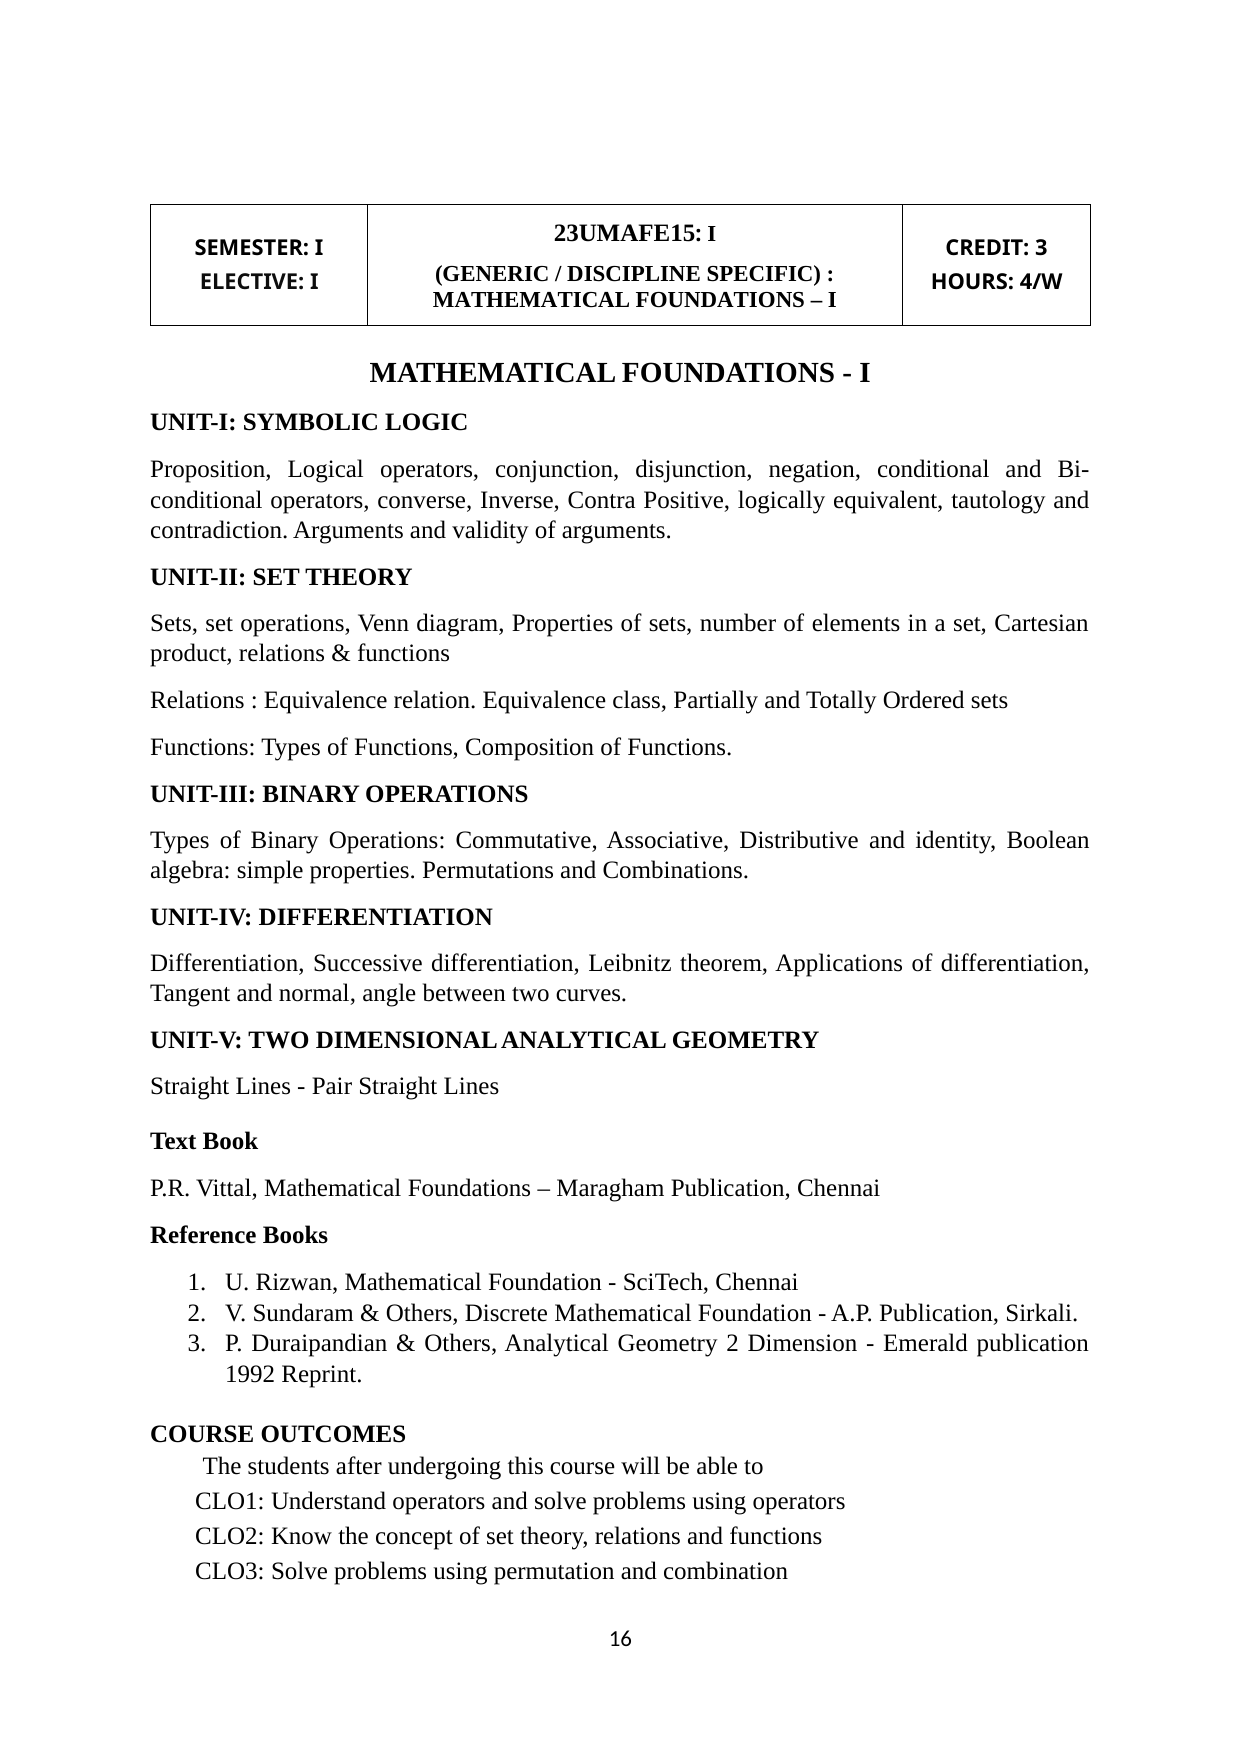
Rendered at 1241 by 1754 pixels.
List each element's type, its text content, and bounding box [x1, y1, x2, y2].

table_header CREDIT: 3 HOURS: 4/W [903, 205, 1090, 325]
list P. Duraipandian & Others, Analytical Geometry 2 Dimension - Emerald publication 1992 Reprint. [187, 1328, 1090, 1387]
text COURSE OUTCOMES [150, 1419, 1090, 1448]
text P.R. Vittal, Mathematical Foundations – Maragham Publication, Chennai [150, 1173, 1090, 1202]
text CLO3: Solve problems using permutation and combination [195, 1556, 1090, 1585]
text CLO1: Understand operators and solve problems using operators [195, 1486, 1090, 1515]
text CLO2: Know the concept of set theory, relations and functions [195, 1521, 1090, 1550]
text MATHEMATICAL FOUNDATIONS - I [150, 355, 1090, 389]
text Proposition, Logical operators, conjunction, disjunction, negation, conditional and Bi-conditional operators, converse, Inverse, Contra Positive, logically equivalent, tautology and contradiction. Arguments and validity of arguments. [150, 454, 1090, 544]
text UNIT-I: SYMBOLIC LOGIC [150, 407, 1090, 436]
text Differentiation, Successive differentiation, Leibnitz theorem, Applications of differentiation, Tangent and normal, angle between two curves. [150, 948, 1090, 1007]
text UNIT-II: SET THEORY [150, 562, 1090, 591]
text UNIT-IV: DIFFERENTIATION [150, 902, 1090, 931]
text UNIT-V: TWO DIMENSIONAL ANALYTICAL GEOMETRY [150, 1025, 1090, 1054]
text Relations : Equivalence relation. Equivalence class, Partially and Totally Ordered sets [150, 685, 1090, 714]
text Reference Books [150, 1220, 1090, 1249]
text Straight Lines - Pair Straight Lines [150, 1071, 1090, 1099]
text UNIT-III: BINARY OPERATIONS [150, 779, 1090, 808]
table_header 23UMAFE15: I (GENERIC / DISCIPLINE SPECIFIC) : MATHEMATICAL FOUNDATIONS – I [368, 205, 902, 325]
table_header SEMESTER: I ELECTIVE: I [151, 205, 367, 325]
text Sets, set operations, Venn diagram, Properties of sets, number of elements in a set, Cartesian product, relations & functions [150, 608, 1090, 667]
list V. Sundaram & Others, Discrete Mathematical Foundation - A.P. Publication, Sirkali. [187, 1298, 1090, 1327]
text Text Book [150, 1126, 1090, 1155]
list U. Rizwan, Mathematical Foundation - SciTech, Chennai [187, 1267, 1090, 1296]
text Types of Binary Operations: Commutative, Associative, Distributive and identity, Boolean algebra: simple properties. Permutations and Combinations. [150, 825, 1090, 884]
text Functions: Types of Functions, Composition of Functions. [150, 732, 1090, 761]
text The students after undergoing this course will be able to [150, 1451, 1090, 1480]
